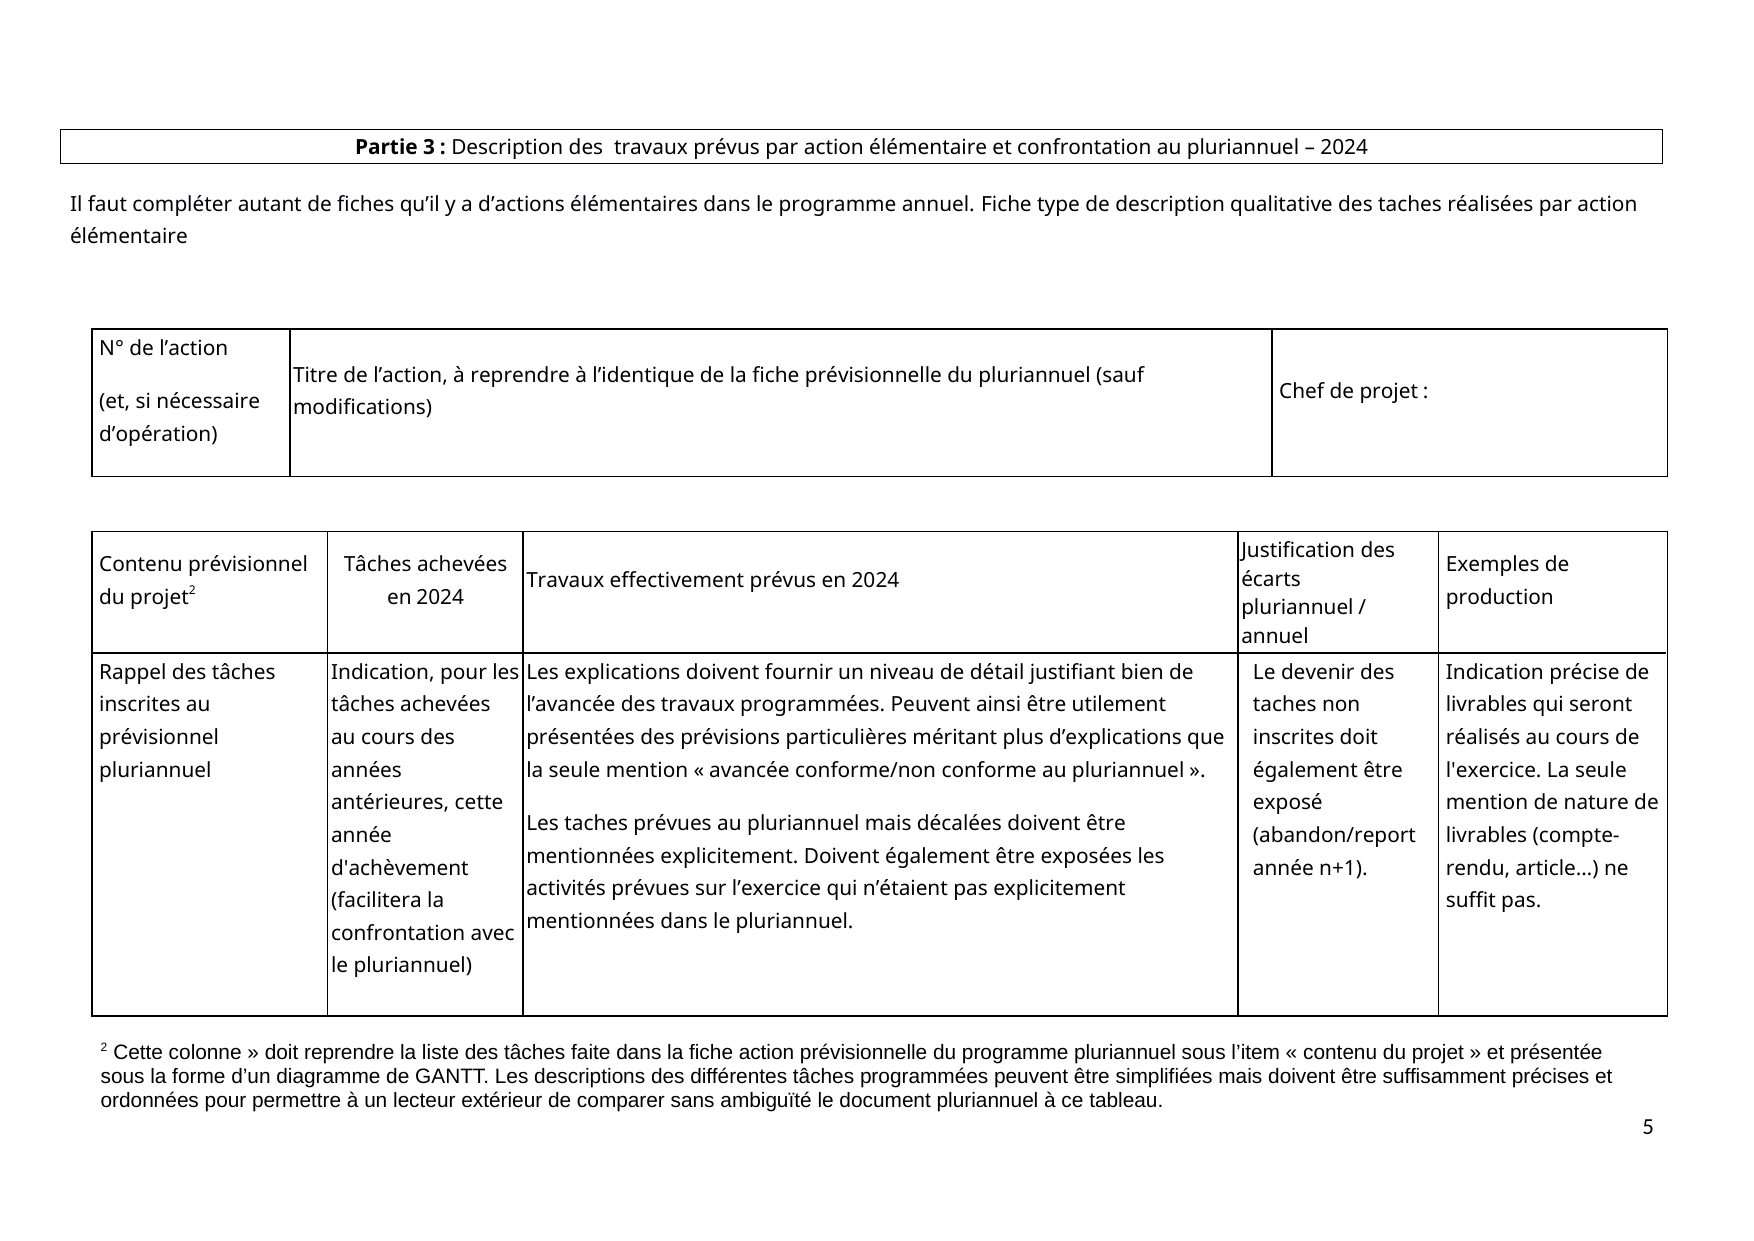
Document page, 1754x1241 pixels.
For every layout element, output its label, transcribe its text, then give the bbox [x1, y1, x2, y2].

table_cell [328, 654, 522, 1015]
table_header Titre de l’action, à reprendre à l’identique de la fiche prévisionnelle du pluriannuel (sauf modifications) [291, 330, 1271, 476]
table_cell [1239, 654, 1438, 1015]
text Partie 3 : Description des travaux prévus par action élémentaire et confrontation au pluriannuel – 2024 [61, 130, 1662, 163]
table_header Chef de projet : [1273, 330, 1667, 476]
table_header Contenu prévisionnel du projet [93, 532, 327, 652]
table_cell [1439, 652, 1667, 1015]
table_header Travaux effectivement prévus en 2024 [524, 532, 1237, 652]
text Il faut compléter autant de fiches qu’il y a d’actions élémentaires dans le programme annuel. Fiche type de description qualitative des taches réalisées par action élémentaire [70, 189, 1653, 250]
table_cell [524, 654, 1237, 1015]
table_header Tâches achevées en 2024 [328, 532, 522, 652]
table_header Exemples de production [1439, 532, 1667, 652]
table_header N° de l’action (et, si nécessaire d’opération) [93, 330, 289, 476]
table_header Justification des écarts pluriannuel / annuel [1239, 532, 1438, 652]
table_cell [93, 654, 327, 1015]
